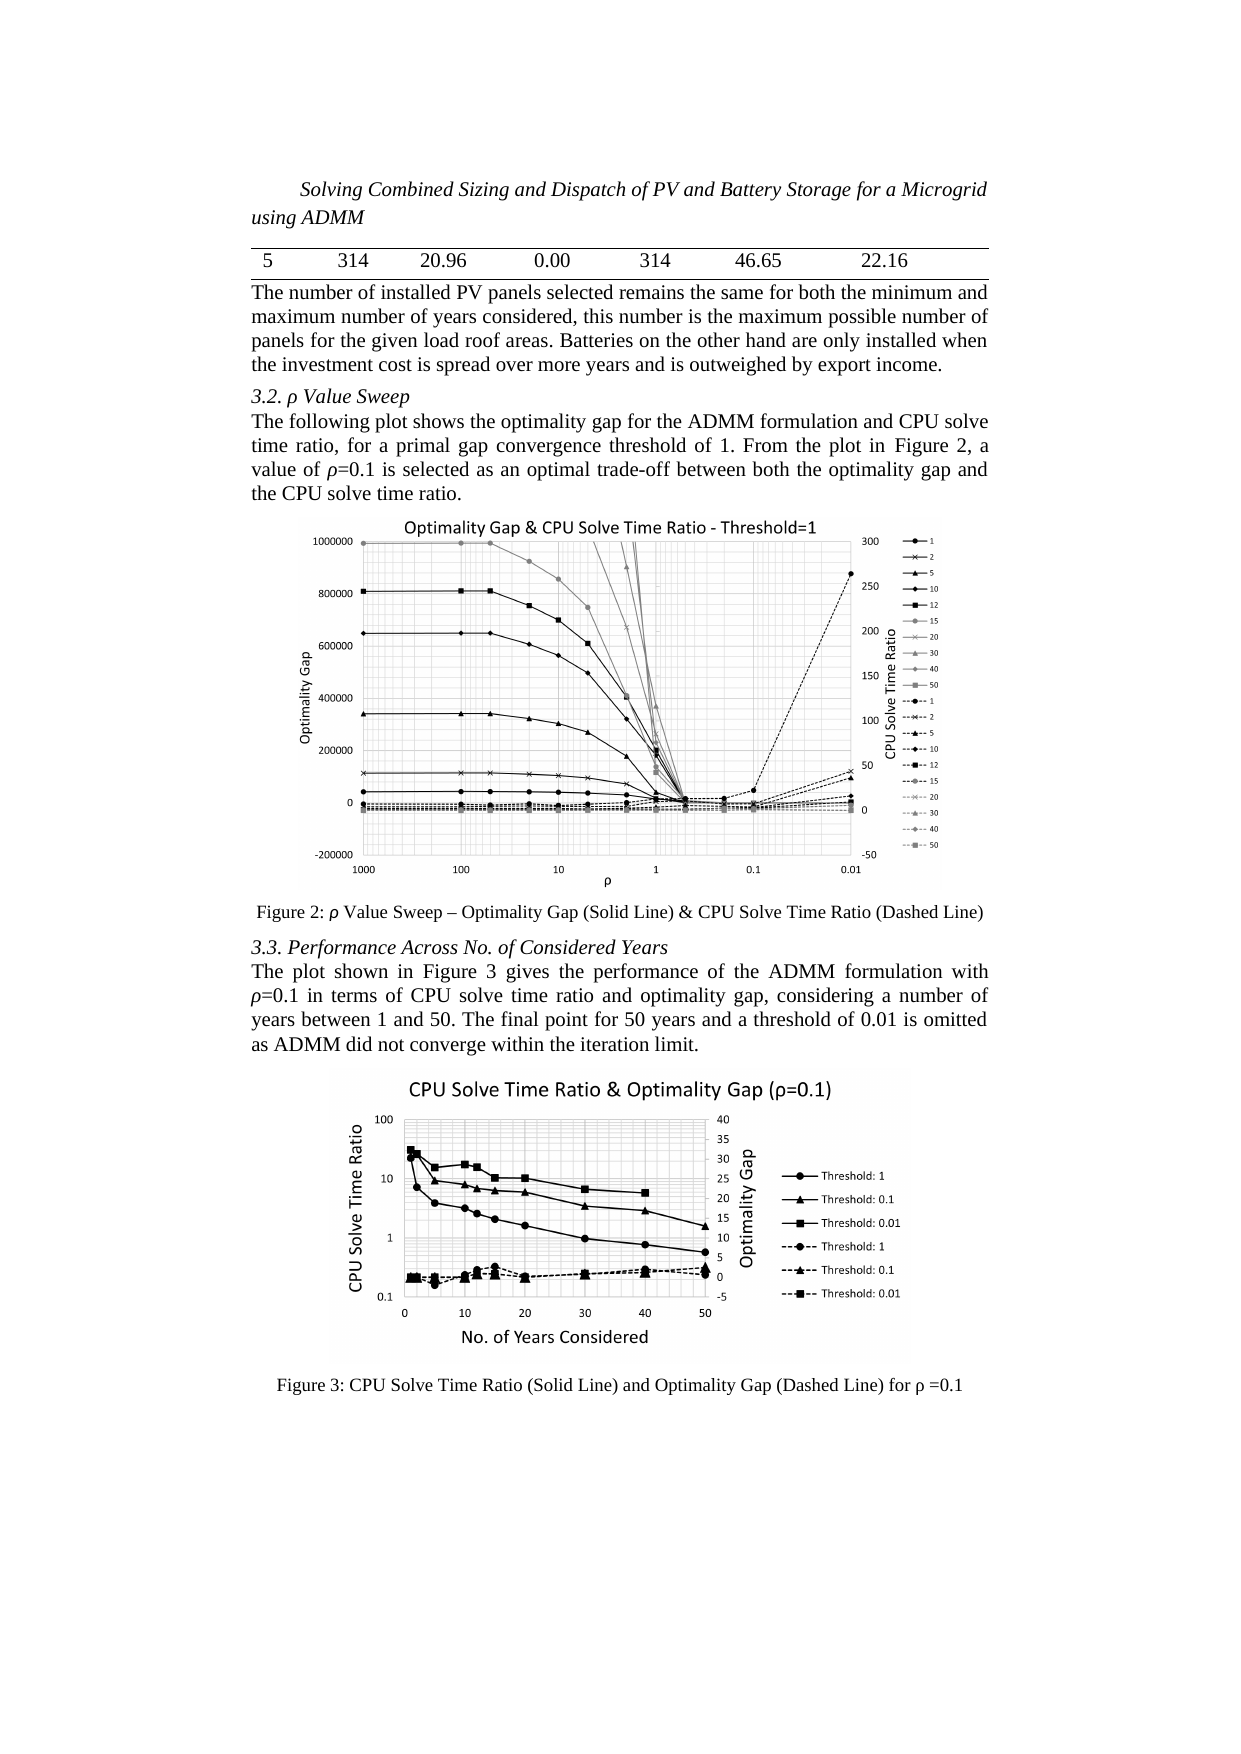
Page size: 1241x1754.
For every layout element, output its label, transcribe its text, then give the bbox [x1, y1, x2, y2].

text Performance Across No. of Considered Years [251, 935, 989, 959]
table_cell 314 [326, 249, 408, 279]
table_cell 314 [628, 249, 723, 279]
text The plot shown in Figure 3 gives the performance of the ADMM formulation with ρ=0.1 in terms of CPU solve time ratio and optimality gap, considering a number of years between 1 and 50. The final point for 50 years and a threshold of 0.01 is omitted as ADMM did not converge within the iteration limit. [251, 959, 989, 1056]
text The number of installed PV panels selected remains the same for both the minimum and maximum number of years considered, this number is the maximum possible number of panels for the given load roof areas. Batteries on the other hand are only installed when the investment cost is spread over more years and is outweighed by export income. [251, 280, 989, 376]
picture [328, 1068, 912, 1364]
text Figure 3: CPU Solve Time Ratio (Solid Line) and Optimality Gap (Dashed Line) for ρ =0.1 [251, 1374, 989, 1395]
table_cell 46.65 [724, 249, 849, 279]
text The following plot shows the optimality gap for the ADMM formulation and CPU solve time ratio, for a primal gap convergence threshold of 1. From the plot in Figure 2, a value of ρ=0.1 is selected as an optimal trade-off between both the optimality gap and the CPU solve time ratio. [251, 408, 989, 505]
table_cell 0.00 [523, 249, 628, 279]
table_cell 20.96 [409, 249, 523, 279]
text Figure 2: ρ Value Sweep – Optimality Gap (Solid Line) & CPU Solve Time Ratio (Dashed Line) [251, 900, 989, 923]
table_cell 5 [251, 249, 326, 279]
table_cell 22.16 [850, 249, 989, 279]
picture [297, 517, 943, 890]
text ρ Value Sweep [251, 384, 989, 408]
